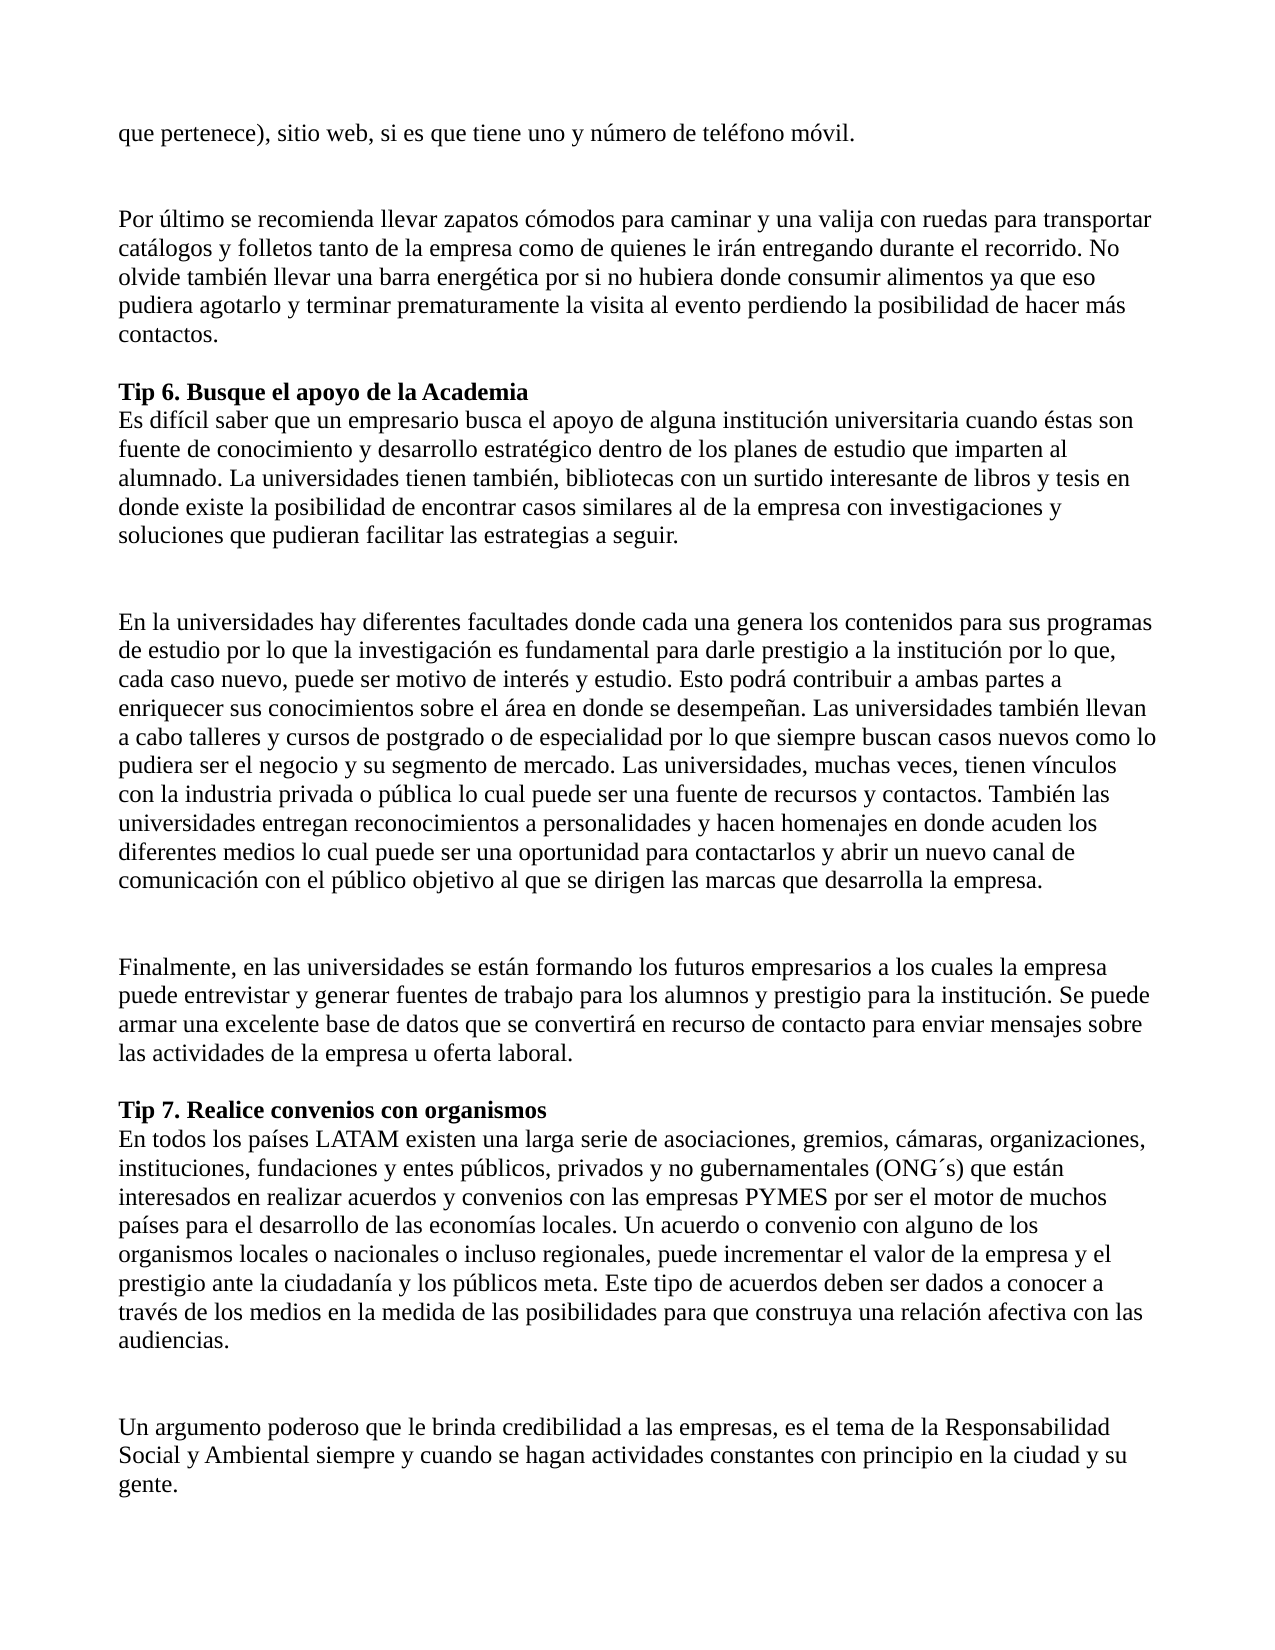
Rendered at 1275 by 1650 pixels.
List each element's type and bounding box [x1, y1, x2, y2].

text [118, 118, 1157, 1527]
